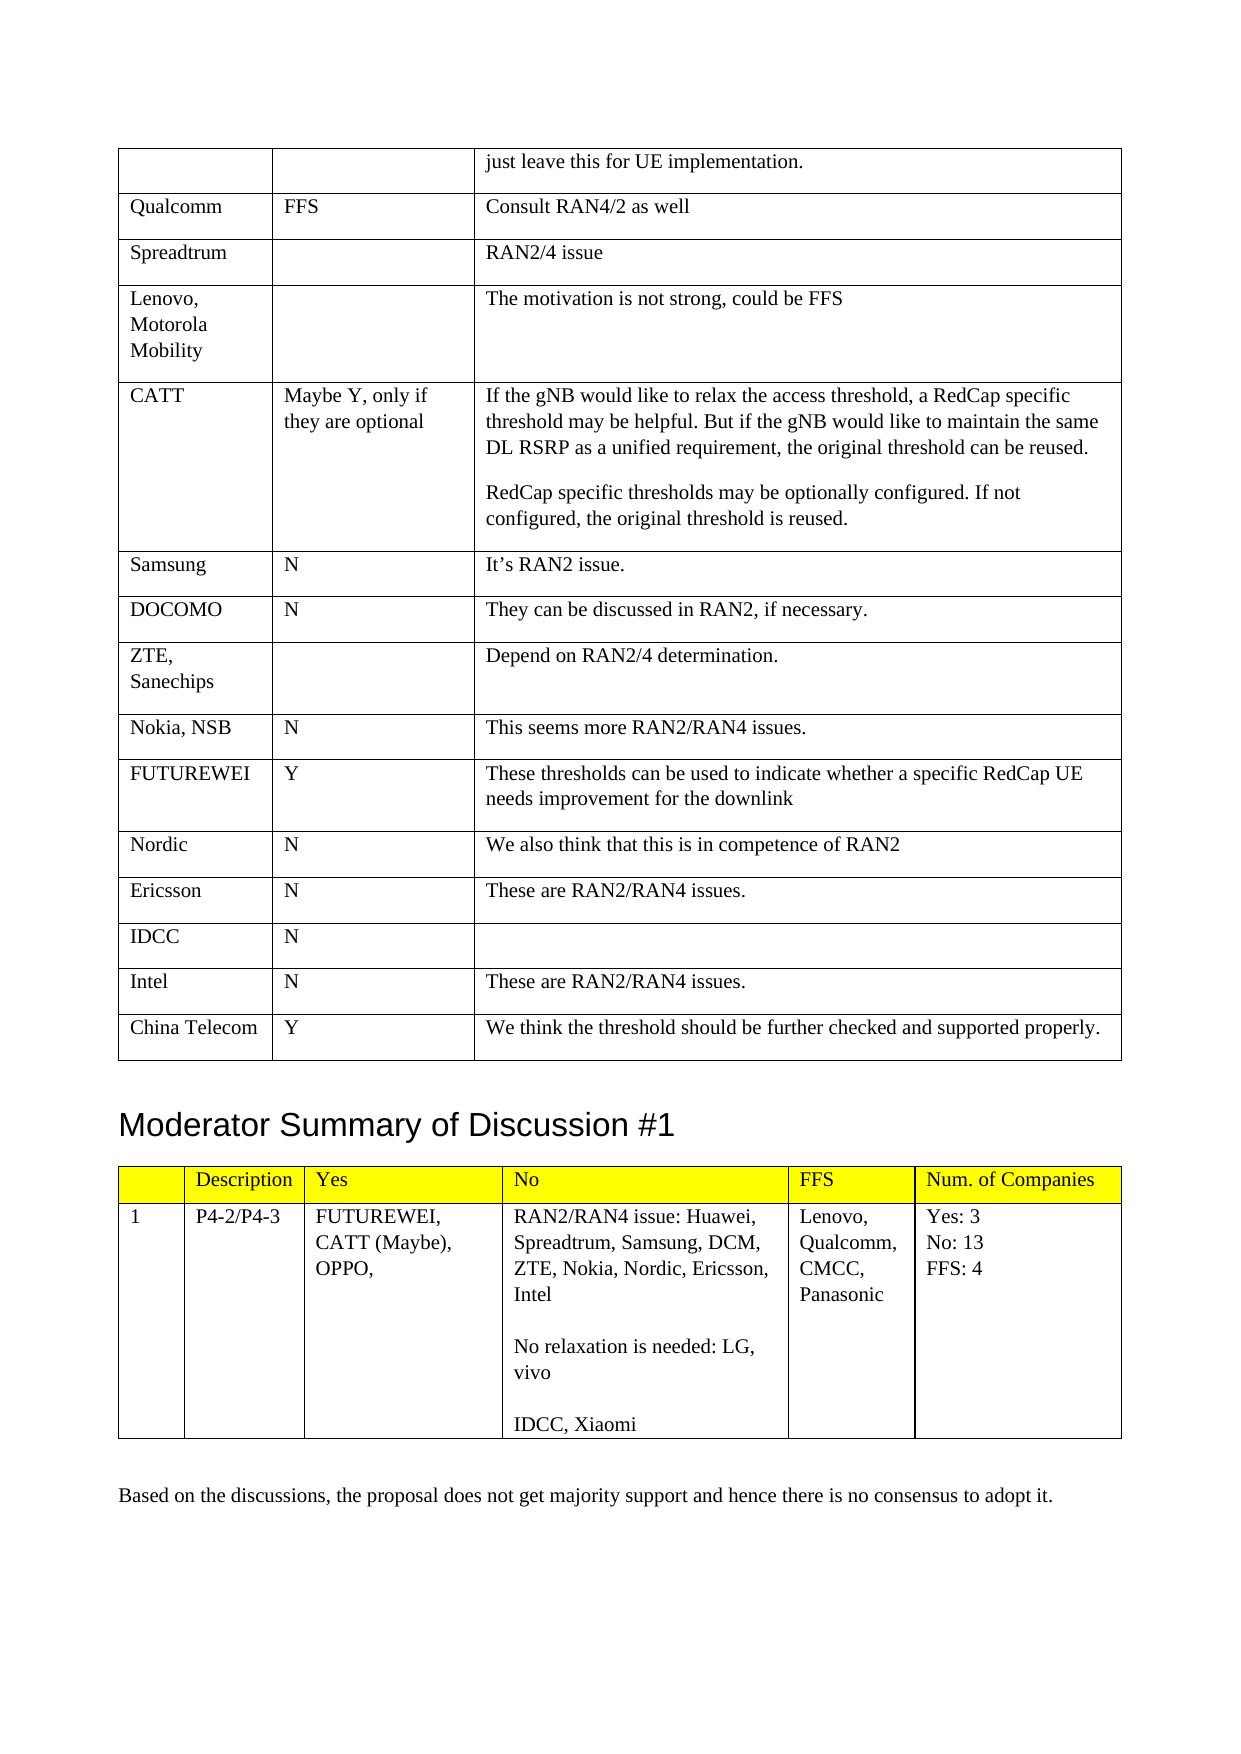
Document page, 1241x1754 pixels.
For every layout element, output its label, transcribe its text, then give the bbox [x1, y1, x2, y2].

table_cell Intel [119, 969, 272, 1014]
table_cell These are RAN2/RAN4 issues. [475, 969, 1121, 1014]
table_cell If the gNB would like to relax the access threshold, a RedCap specific threshold may be helpful. But if the gNB would like to maintain the same DL RSRP as a unified requirement, the original threshold can be reused. RedCap specific thresholds may be optionally configured. If not configured, the original threshold is reused. [475, 383, 1121, 551]
table_cell FUTUREWEI, CATT (Maybe), OPPO, [305, 1204, 502, 1437]
table_cell N [273, 878, 474, 922]
table_cell N [273, 552, 474, 596]
table_cell ZTE, Sanechips [119, 643, 272, 714]
table_cell Qualcomm [119, 194, 272, 239]
table_cell Yes: 3 No: 13 FFS: 4 [916, 1204, 1121, 1437]
table_cell LG [119, 149, 272, 193]
text Based on the discussions, the proposal does not get majority support and hence there is no consensus to adopt it. [118, 1483, 1122, 1507]
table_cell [475, 149, 1121, 193]
table_cell RAN2/4 issue [475, 240, 1121, 285]
table_cell Maybe Y, only if they are optional [273, 383, 474, 551]
table_cell DOCOMO [119, 597, 272, 642]
table_header FFS [789, 1167, 914, 1203]
table_cell N [273, 149, 474, 193]
table_cell Nokia, NSB [119, 715, 272, 759]
table_cell It’s RAN2 issue. [475, 552, 1121, 596]
table_header Num. of Companies [916, 1167, 1121, 1203]
table_cell 1 [119, 1204, 184, 1437]
table_cell Samsung [119, 552, 272, 596]
text Moderator Summary of Discussion #1 [118, 1105, 1122, 1144]
table_cell N [273, 832, 474, 877]
table_cell [273, 286, 474, 382]
table_header No [503, 1167, 788, 1203]
table_cell Lenovo, Motorola Mobility [119, 286, 272, 382]
table_cell Depend on RAN2/4 determination. [475, 643, 1121, 714]
table_header Description [185, 1167, 304, 1203]
table_cell N [273, 924, 474, 968]
table_cell They can be discussed in RAN2, if necessary. [475, 597, 1121, 642]
table_cell IDCC [119, 924, 272, 968]
table_cell [273, 240, 474, 285]
table_cell We think the threshold should be further checked and supported properly. [475, 1015, 1121, 1060]
table_cell Lenovo, Qualcomm, CMCC, Panasonic [789, 1204, 914, 1437]
table_header [119, 1167, 184, 1203]
table_cell These are RAN2/RAN4 issues. [475, 878, 1121, 922]
table_header Yes [305, 1167, 502, 1203]
table_cell N [273, 597, 474, 642]
table_cell This seems more RAN2/RAN4 issues. [475, 715, 1121, 759]
table_cell FUTUREWEI [119, 760, 272, 831]
table_cell N [273, 715, 474, 759]
table_cell Ericsson [119, 878, 272, 922]
table_cell We also think that this is in competence of RAN2 [475, 832, 1121, 877]
table_cell Consult RAN4/2 as well [475, 194, 1121, 239]
table_cell [475, 924, 1121, 968]
table_cell N [273, 969, 474, 1014]
table_cell FFS [273, 194, 474, 239]
table_cell The motivation is not strong, could be FFS [475, 286, 1121, 382]
table_cell Y [273, 1015, 474, 1060]
table_cell Nordic [119, 832, 272, 877]
table_cell China Telecom [119, 1015, 272, 1060]
table_cell Spreadtrum [119, 240, 272, 285]
table_cell CATT [119, 383, 272, 551]
table_cell These thresholds can be used to indicate whether a specific RedCap UE needs improvement for the downlink [475, 760, 1121, 831]
table_cell Y [273, 760, 474, 831]
table_cell [273, 643, 474, 714]
table_cell P4-2/P4-3 [185, 1204, 304, 1437]
table_cell RAN2/RAN4 issue: Huawei, Spreadtrum, Samsung, DCM, ZTE, Nokia, Nordic, Ericsson, Intel No relaxation is needed: LG, vivo IDCC, Xiaomi [503, 1204, 788, 1437]
